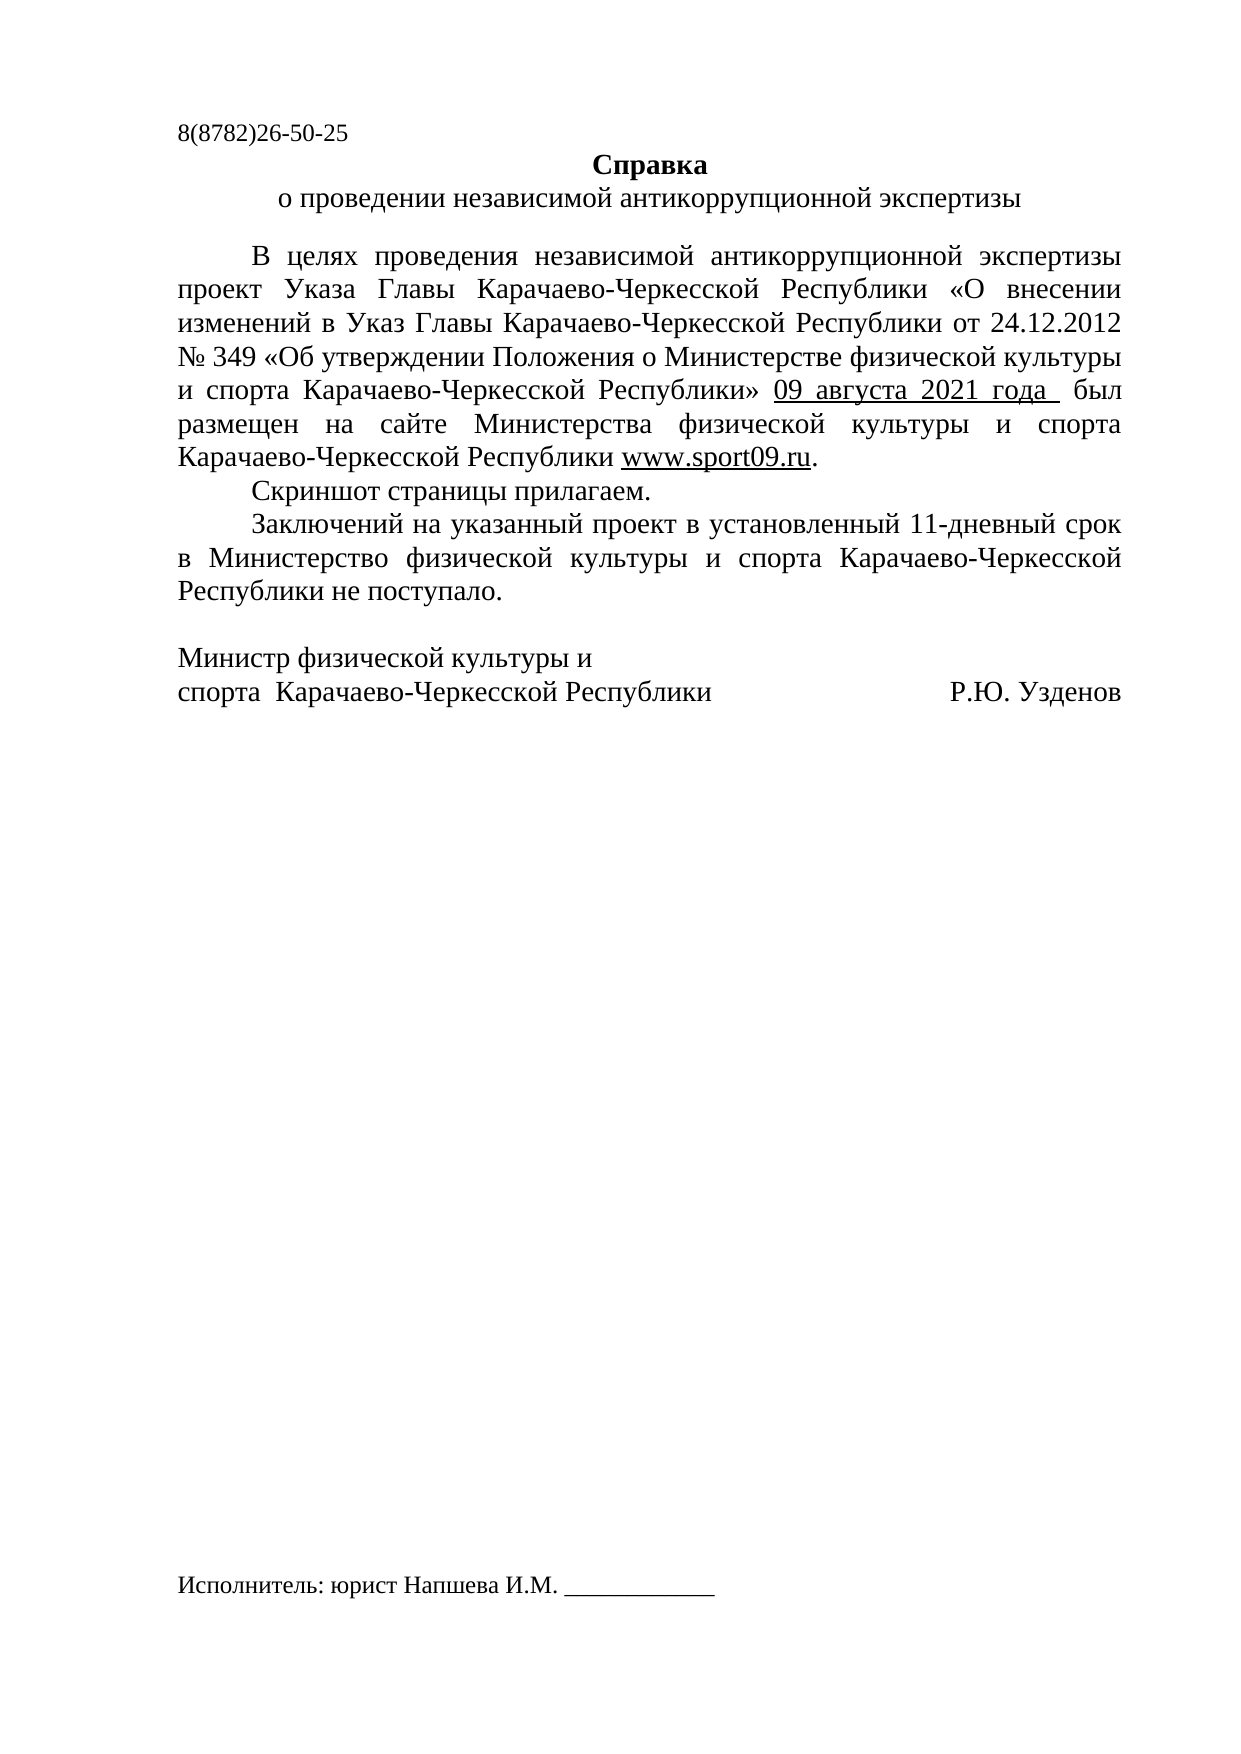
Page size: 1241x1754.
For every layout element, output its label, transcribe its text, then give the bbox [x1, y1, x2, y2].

text 8(8782)26-50-25 [177, 118, 1122, 147]
text Справка [177, 147, 1122, 180]
text Исполнитель: юрист Напшева И.М. ____________ [177, 1570, 1122, 1599]
text В целях проведения независимой антикоррупционной экспертизы проект Указа Главы Карачаево-Черкесской Республики «О внесении изменений в Указ Главы Карачаево-Черкесской Республики от 24.12.2012 № 349 «Об утверждении Положения о Министерстве физической культуры и спорта Карачаево-Черкесской Республики» 09 августа 2021 года был размещен на сайте Министерства физической культуры и спорта Карачаево-Черкесской Республики www.sport09.ru. [177, 238, 1122, 473]
text Заключений на указанный проект в установленный 11-дневный срок в Министерство физической культуры и спорта Карачаево-Черкесской Республики не поступало. [177, 506, 1122, 607]
text спорта Карачаево-Черкесской Республики Р.Ю. Узденов [177, 674, 1122, 708]
text Министр физической культуры и [177, 641, 1122, 674]
text Скриншот страницы прилагаем. [177, 473, 1122, 506]
text о проведении независимой антикоррупционной экспертизы [177, 180, 1122, 214]
